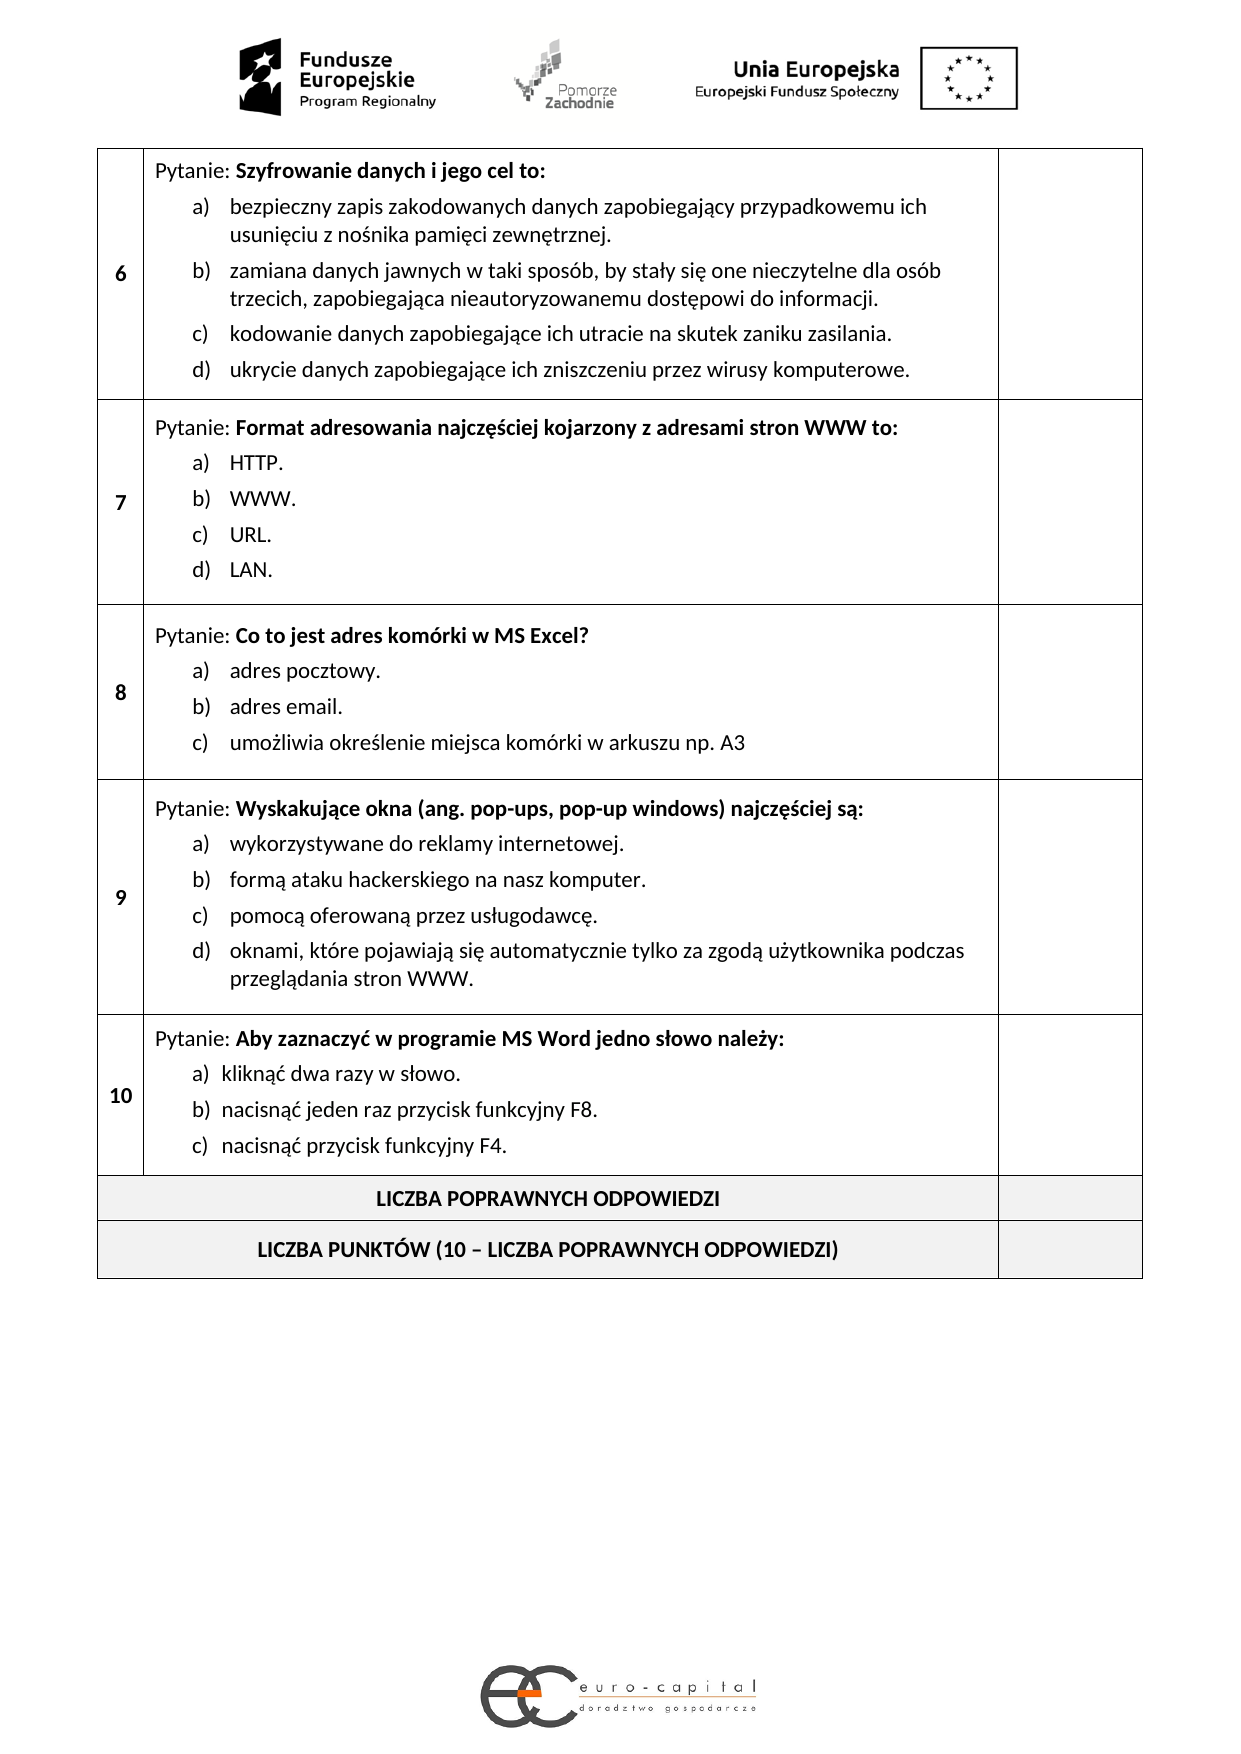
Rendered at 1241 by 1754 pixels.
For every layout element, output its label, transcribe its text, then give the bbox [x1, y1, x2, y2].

table_cell LICZBA POPRAWNYCH ODPOWIEDZI [98, 1176, 998, 1219]
table_cell Pytanie: Aby zaznaczyć w programie MS Word jedno słowo należy: kliknąć dwa razy w słowo. nacisnąć jeden raz przycisk funkcyjny F8. nacisnąć przycisk funkcyjny F4. [144, 1015, 998, 1175]
table_cell Pytanie: Szyfrowanie danych i jego cel to: bezpieczny zapis zakodowanych danych zapobiegający przypadkowemu ich usunięciu z nośnika pamięci zewnętrznej. zamiana danych jawnych w taki sposób, by stały się one nieczytelne dla osób trzecich, zapobiegająca nieautoryzowanemu dostępowi do informacji. kodowanie danych zapobiegające ich utracie na skutek zaniku zasilania. ukrycie danych zapobiegające ich zniszczeniu przez wirusy komputerowe. [144, 149, 998, 398]
picture [487, 16, 641, 133]
picture [472, 1647, 768, 1740]
picture [217, 16, 457, 136]
table_cell [999, 149, 1142, 398]
table_cell 7 [98, 400, 143, 604]
table_cell [999, 605, 1142, 779]
table_cell 6 [98, 149, 143, 398]
table_cell 9 [98, 780, 143, 1014]
table_cell [999, 1176, 1142, 1219]
table_cell [999, 1221, 1142, 1277]
table_cell Pytanie: Co to jest adres komórki w MS Excel? adres pocztowy. adres email. umożliwia określenie miejsca komórki w arkuszu np. A3 [144, 605, 998, 779]
table_cell [999, 400, 1142, 604]
table_cell Pytanie: Wyskakujące okna (ang. pop-ups, pop-up windows) najczęściej są: wykorzystywane do reklamy internetowej. formą ataku hackerskiego na nasz komputer. pomocą oferowaną przez usługodawcę. oknami, które pojawiają się automatycznie tylko za zgodą użytkownika podczas przeglądania stron WWW. [144, 780, 998, 1014]
table_cell 8 [98, 605, 143, 779]
picture [671, 24, 1040, 132]
table_cell Pytanie: Format adresowania najczęściej kojarzony z adresami stron WWW to: HTTP. WWW. URL. LAN. [144, 400, 998, 604]
table_cell LICZBA PUNKTÓW (10 – LICZBA POPRAWNYCH ODPOWIEDZI) [98, 1221, 998, 1277]
table_cell 10 [98, 1015, 143, 1175]
table_cell [999, 780, 1142, 1014]
table_cell [999, 1015, 1142, 1175]
